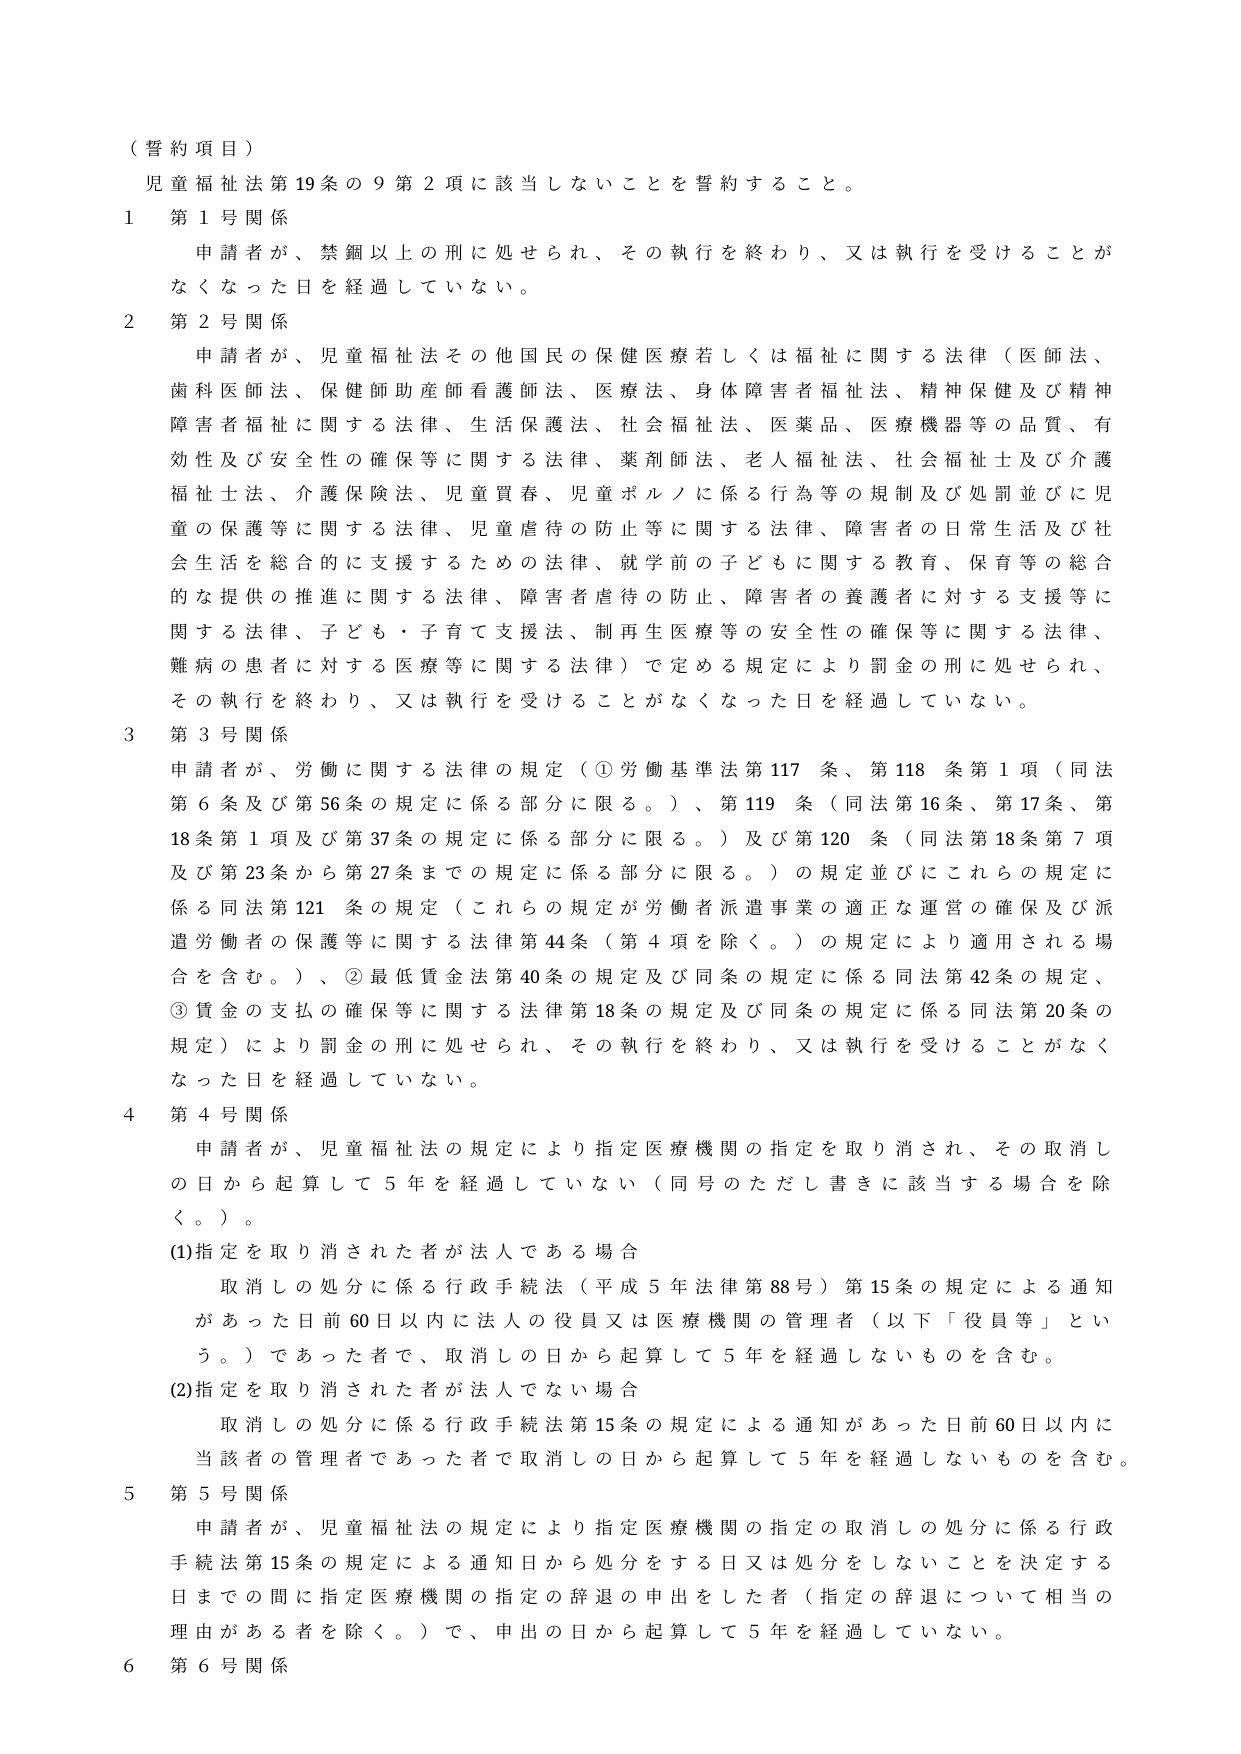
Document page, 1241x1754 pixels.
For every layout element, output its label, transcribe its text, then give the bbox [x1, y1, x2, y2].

text ３ 第３号関係 [120, 717, 1120, 751]
text 申請者が、児童福祉法の規定により指定医療機関の指定の取消しの処分に係る行政手続法第15条の規定による通知日から処分をする日又は処分をしないことを決定する日までの間に指定医療機関の指定の辞退の申出をした者（指定の辞退について相当の理由がある者を除く。）で、申出の日から起算して５年を経過していない。 [145, 1510, 1120, 1648]
text 取消しの処分に係る行政手続法第15条の規定による通知があった日前60日以内に当該者の管理者であった者で取消しの日から起算して５年を経過しないものを含む。 [120, 1406, 1120, 1475]
text ５ 第５号関係 [120, 1475, 1120, 1510]
text 申請者が、禁錮以上の刑に処せられ、その執行を終わり、又は執行を受けることがなくなった日を経過していない。 [145, 234, 1120, 303]
text １ 第１号関係 [120, 200, 1120, 234]
text (1)指定を取り消された者が法人である場合 [145, 1234, 1120, 1268]
text ２ 第２号関係 [120, 303, 1120, 338]
text 取消しの処分に係る行政手続法（平成５年法律第88号）第15条の規定による通知があった日前60日以内に法人の役員又は医療機関の管理者（以下「役員等」という。）であった者で、取消しの日から起算して５年を経過しないものを含む。 [183, 1268, 1120, 1372]
text ４ 第４号関係 [120, 1096, 1120, 1131]
text （誓約項目） [120, 131, 1120, 165]
text 申請者が、労働に関する法律の規定（①労働基準法第117条、第118条第１項（同法第６条及び第56条の規定に係る部分に限る。）、第119条（同法第16条、第17条、第18条第１項及び第37条の規定に係る部分に限る。）及び第120条（同法第18条第７項及び第23条から第27条までの規定に係る部分に限る。）の規定並びにこれらの規定に係る同法第121条の規定（これらの規定が労働者派遣事業の適正な運営の確保及び派遣労働者の保護等に関する法律第44条（第４項を除く。）の規定により適用される場合を含む。）、②最低賃金法第40条の規定及び同条の規定に係る同法第42条の規定、③賃金の支払の確保等に関する法律第18条の規定及び同条の規定に係る同法第20条の規定）により罰金の刑に処せられ、その執行を終わり、又は執行を受けることがなくなった日を経過していない。 [145, 751, 1120, 1096]
text 申請者が、児童福祉法の規定により指定医療機関の指定を取り消され、その取消しの日から起算して５年を経過していない（同号のただし書きに該当する場合を除く。）。 [145, 1131, 1120, 1234]
text ６ 第６号関係 [120, 1648, 1120, 1682]
text 児童福祉法第19条の９第２項に該当しないことを誓約すること。 [120, 165, 1120, 200]
text (2)指定を取り消された者が法人でない場合 [120, 1372, 1120, 1406]
text 申請者が、児童福祉法その他国民の保健医療若しくは福祉に関する法律（医師法、歯科医師法、保健師助産師看護師法、医療法、身体障害者福祉法、精神保健及び精神障害者福祉に関する法律、生活保護法、社会福祉法、医薬品、医療機器等の品質、有効性及び安全性の確保等に関する法律、薬剤師法、老人福祉法、社会福祉士及び介護福祉士法、介護保険法、児童買春、児童ポルノに係る行為等の規制及び処罰並びに児童の保護等に関する法律、児童虐待の防止等に関する法律、障害者の日常生活及び社会生活を総合的に支援するための法律、就学前の子どもに関する教育、保育等の総合的な提供の推進に関する法律、障害者虐待の防止、障害者の養護者に対する支援等に関する法律、子ども・子育て支援法、制再生医療等の安全性の確保等に関する法律、難病の患者に対する医療等に関する法律）で定める規定により罰金の刑に処せられ、その執行を終わり、又は執行を受けることがなくなった日を経過していない。 [145, 338, 1120, 717]
